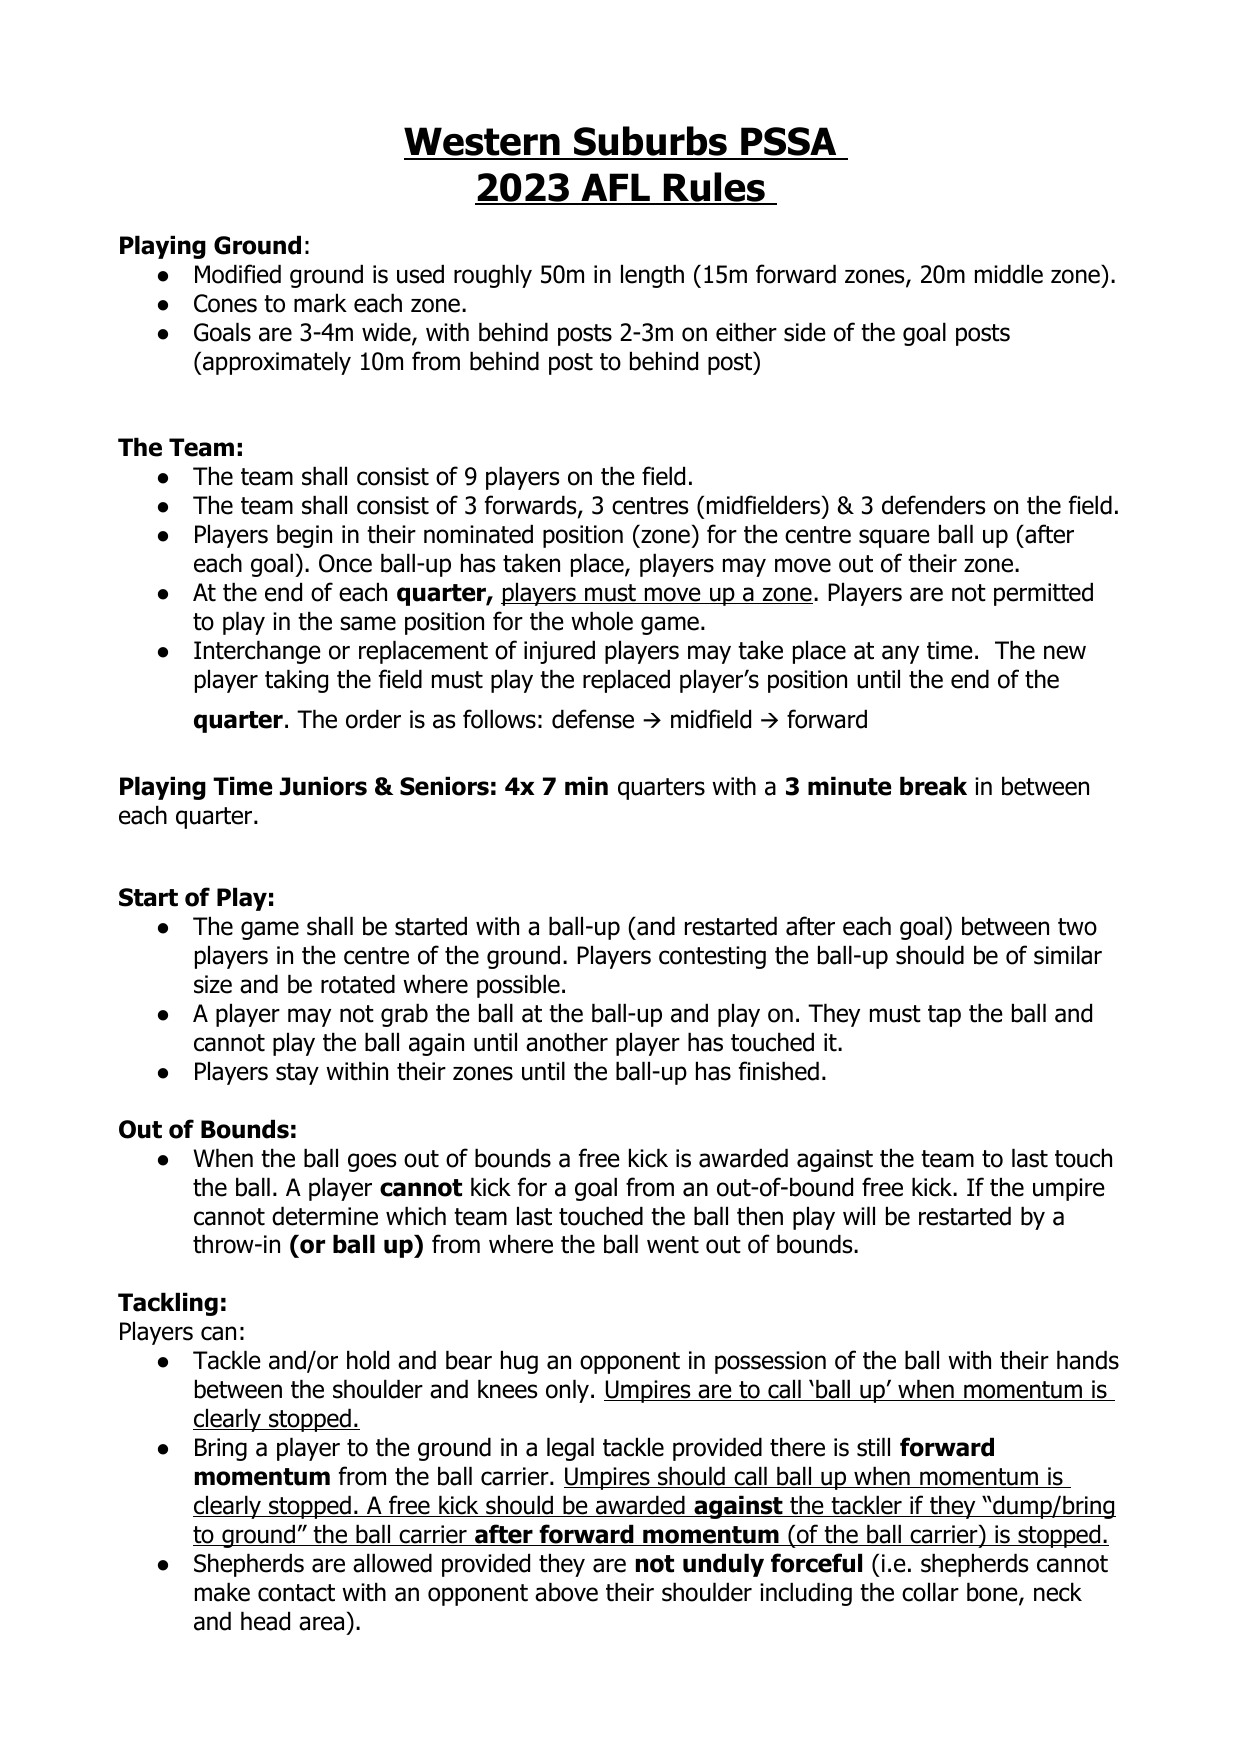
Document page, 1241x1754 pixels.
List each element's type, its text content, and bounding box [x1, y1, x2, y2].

text Playing Ground: [118, 230, 1122, 259]
text Out of Bounds: [118, 1114, 1122, 1143]
text Tackling: [118, 1288, 1122, 1317]
subtitle Interchange or replacement of injured players may take place at any time. The new player taking the field must play the replaced player’s position until the end of the quarter. The order is as follows: defense 🡪 midfield 🡪 forward [156, 636, 1122, 743]
subtitle Players begin in their nominated position (zone) for the centre square ball up (after each goal). Once ball-up has taken place, players may move out of their zone. [156, 520, 1122, 578]
text Western Suburbs PSSA [118, 118, 1122, 163]
list Modified ground is used roughly 50m in length (15m forward zones, 20m middle zone). [156, 259, 1122, 288]
subtitle The team shall consist of 3 forwards, 3 centres (midfielders) & 3 defenders on the field. [156, 491, 1122, 520]
subtitle Start of Play: [118, 882, 1122, 911]
list Goals are 3-4m wide, with behind posts 2-3m on either side of the goal posts (approximately 10m from behind post to behind post) [156, 317, 1122, 375]
text Players can: [118, 1317, 1122, 1346]
list Tackle and/or hold and bear hug an opponent in possession of the ball with their hands between the shoulder and knees only. Umpires are to call ‘ball up’ when momentum is clearly stopped. [156, 1346, 1122, 1433]
list When the ball goes out of bounds a free kick is awarded against the team to last touch the ball. A player cannot kick for a goal from an out-of-bound free kick. If the umpire cannot determine which team last touched the ball then play will be restarted by a throw-in (or ball up) from where the ball went out of bounds. [156, 1143, 1122, 1259]
subtitle The team shall consist of 9 players on the field. [156, 462, 1122, 491]
text 2023 AFL Rules [118, 163, 1122, 209]
subtitle The Team: [118, 433, 1122, 462]
list Bring a player to the ground in a legal tackle provided there is still forward momentum from the ball carrier. Umpires should call ball up when momentum is clearly stopped. A free kick should be awarded against the tackler if they “dump/bring to ground” the ball carrier after forward momentum (of the ball carrier) is stopped. [156, 1433, 1122, 1548]
text Playing Time Juniors & Seniors: 4x 7 min quarters with a 3 minute break in between each quarter. [118, 772, 1122, 829]
subtitle At the end of each quarter, players must move up a zone. Players are not permitted to play in the same position for the whole game. [156, 578, 1122, 636]
list Cones to mark each zone. [156, 288, 1122, 317]
list Shepherds are allowed provided they are not unduly forceful (i.e. shepherds cannot make contact with an opponent above their shoulder including the collar bone, neck and head area). [156, 1548, 1122, 1635]
subtitle The game shall be started with a ball-up (and restarted after each goal) between two players in the centre of the ground. Players contesting the ball-up should be of similar size and be rotated where possible. [156, 911, 1122, 998]
subtitle A player may not grab the ball at the ball-up and play on. They must tap the ball and cannot play the ball again until another player has touched it. [156, 998, 1122, 1056]
subtitle Players stay within their zones until the ball-up has finished. [156, 1056, 1122, 1085]
